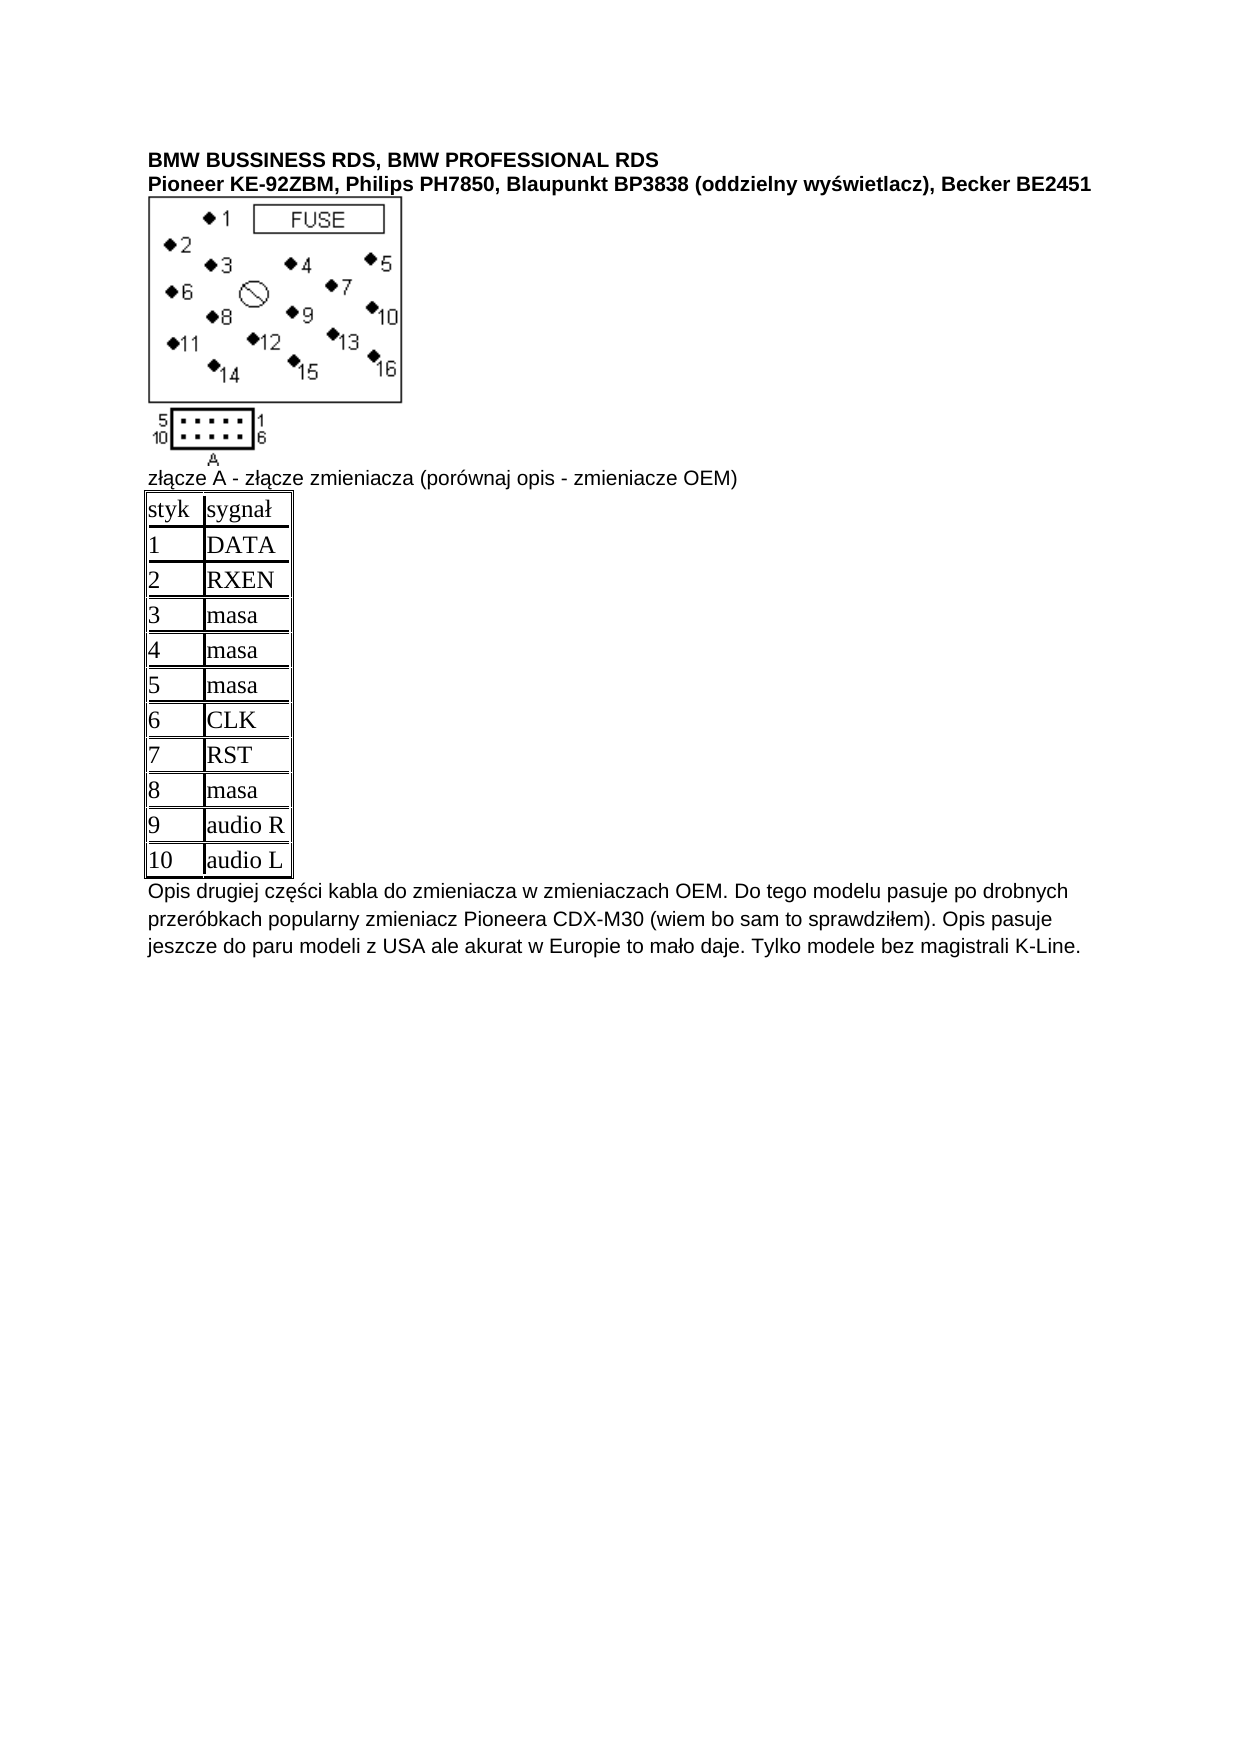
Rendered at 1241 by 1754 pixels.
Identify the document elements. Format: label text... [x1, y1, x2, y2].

table_cell audio L [204, 841, 292, 876]
table_cell masa [206, 595, 291, 630]
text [148, 148, 1093, 490]
table_cell 5 [147, 665, 203, 700]
table_cell 2 [147, 560, 203, 595]
table_cell masa [206, 630, 291, 665]
table_header styk [145, 491, 204, 525]
table_cell 6 [147, 700, 203, 736]
table_header sygnał [204, 493, 291, 525]
table_cell 3 [147, 595, 203, 630]
picture [147, 195, 407, 466]
table_cell DATA [206, 525, 291, 560]
table_cell RXEN [206, 560, 291, 595]
table_cell 7 [145, 736, 204, 771]
table_cell 9 [145, 806, 204, 841]
text Opis drugiej części kabla do zmieniacza w zmieniaczach OEM. Do tego modelu pasuje po drobnych przeróbkach popularny zmieniacz Pioneera CDX-M30 (wiem bo sam to sprawdziłem). Opis pasuje jeszcze do paru modeli z USA ale akurat w Europie to mało daje. Tylko modele bez magistrali K-Line. [148, 879, 1093, 958]
table_cell masa [204, 771, 292, 806]
table_cell CLK [206, 700, 291, 736]
table_cell RST [204, 736, 292, 771]
table_cell masa [206, 665, 291, 700]
table_cell audio R [204, 806, 292, 841]
table_cell 8 [145, 771, 204, 806]
table_cell 10 [145, 841, 204, 876]
table_cell 4 [147, 630, 203, 665]
table_cell 1 [147, 525, 203, 560]
